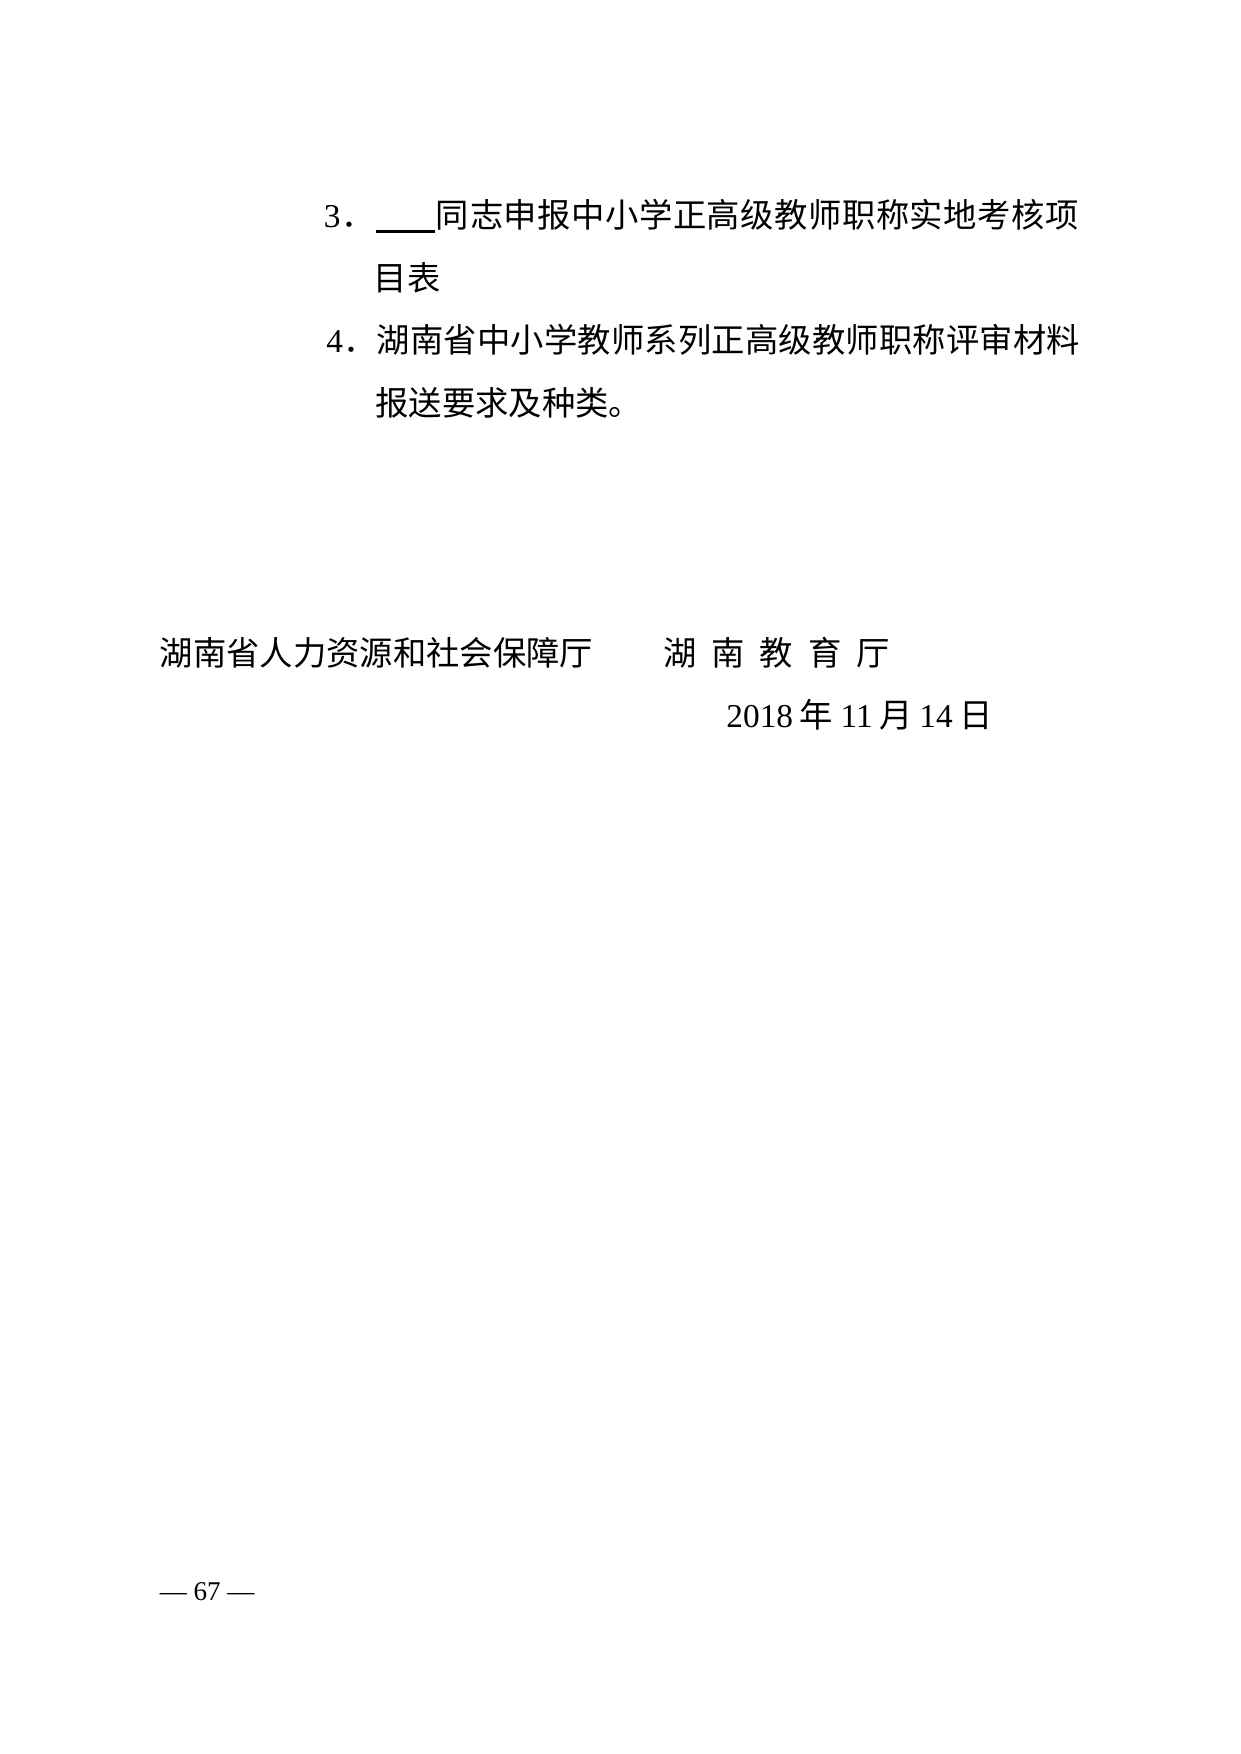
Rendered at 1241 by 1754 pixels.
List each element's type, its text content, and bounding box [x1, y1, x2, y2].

text 湖南省人力资源和社会保障厅 湖 南 教 育 厅 [159, 615, 1081, 677]
text 4．湖南省中小学教师系列正高级教师职称评审材料报送要求及种类。 [326, 302, 1081, 427]
text 2018年 11月14日 [159, 677, 1081, 740]
text 3． 同志申报中小学正高级教师职称实地考核项目表 [323, 177, 1081, 302]
